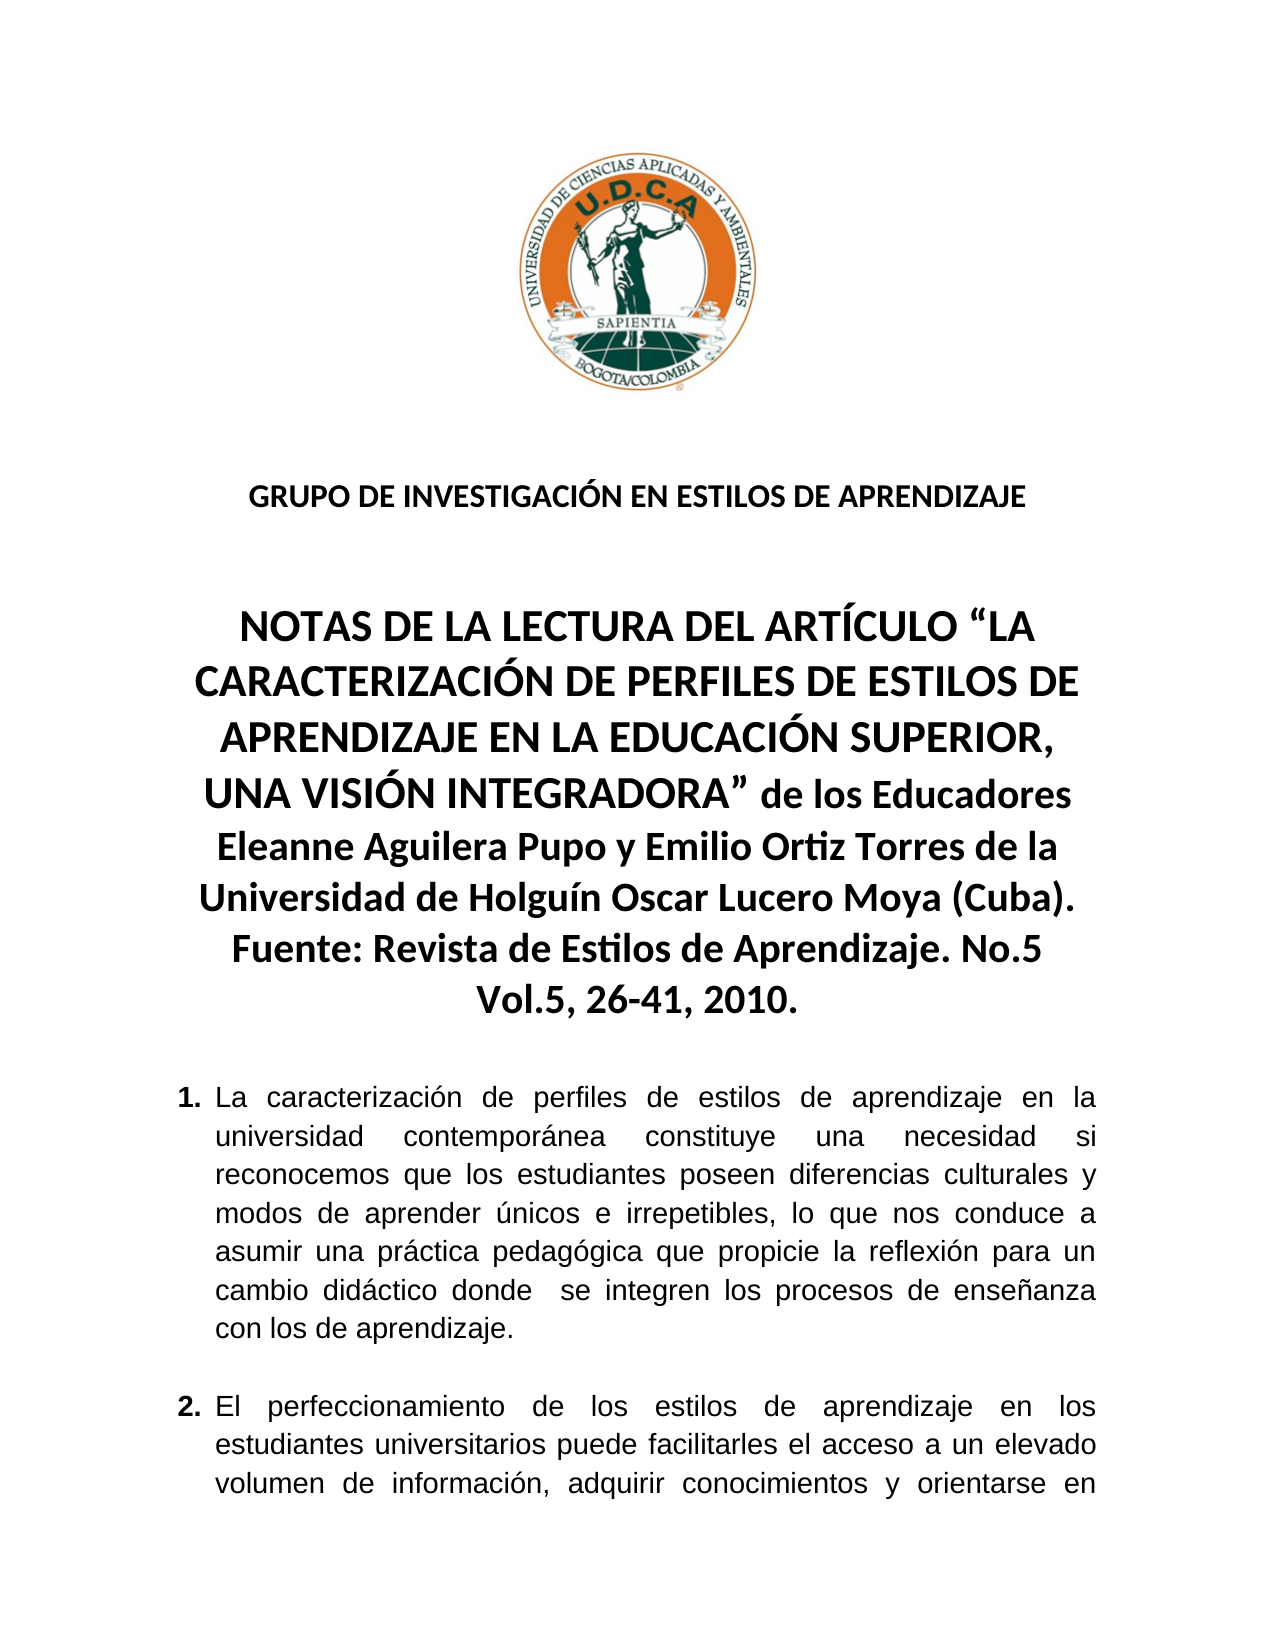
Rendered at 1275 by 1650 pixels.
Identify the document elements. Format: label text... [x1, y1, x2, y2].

list La caracterización de perfiles de estilos de aprendizaje en la universidad contemporánea constituye una necesidad si reconocemos que los estudiantes poseen diferencias culturales y modos de aprender únicos e irrepetibles, lo que nos conduce a asumir una práctica pedagógica que propicie la reflexión para un cambio didáctico donde se integren los procesos de enseñanza con los de aprendizaje. [177, 1080, 1098, 1345]
text NOTAS DE LA LECTURA DEL ARTÍCULO “LA CARACTERIZACIÓN DE PERFILES DE ESTILOS DE APRENDIZAJE EN LA EDUCACIÓN SUPERIOR, UNA VISIÓN INTEGRADORA” de los Educadores Eleanne Aguilera Pupo y Emilio Ortiz Torres de la Universidad de Holguín Oscar Lucero Moya (Cuba). Fuente: Revista de Estilos de Aprendizaje. No.5 Vol.5, 26-41, 2010. [177, 596, 1098, 1023]
picture [513, 147, 762, 397]
text GRUPO DE INVESTIGACIÓN EN ESTILOS DE APRENDIZAJE [177, 475, 1098, 516]
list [177, 1389, 1098, 1499]
